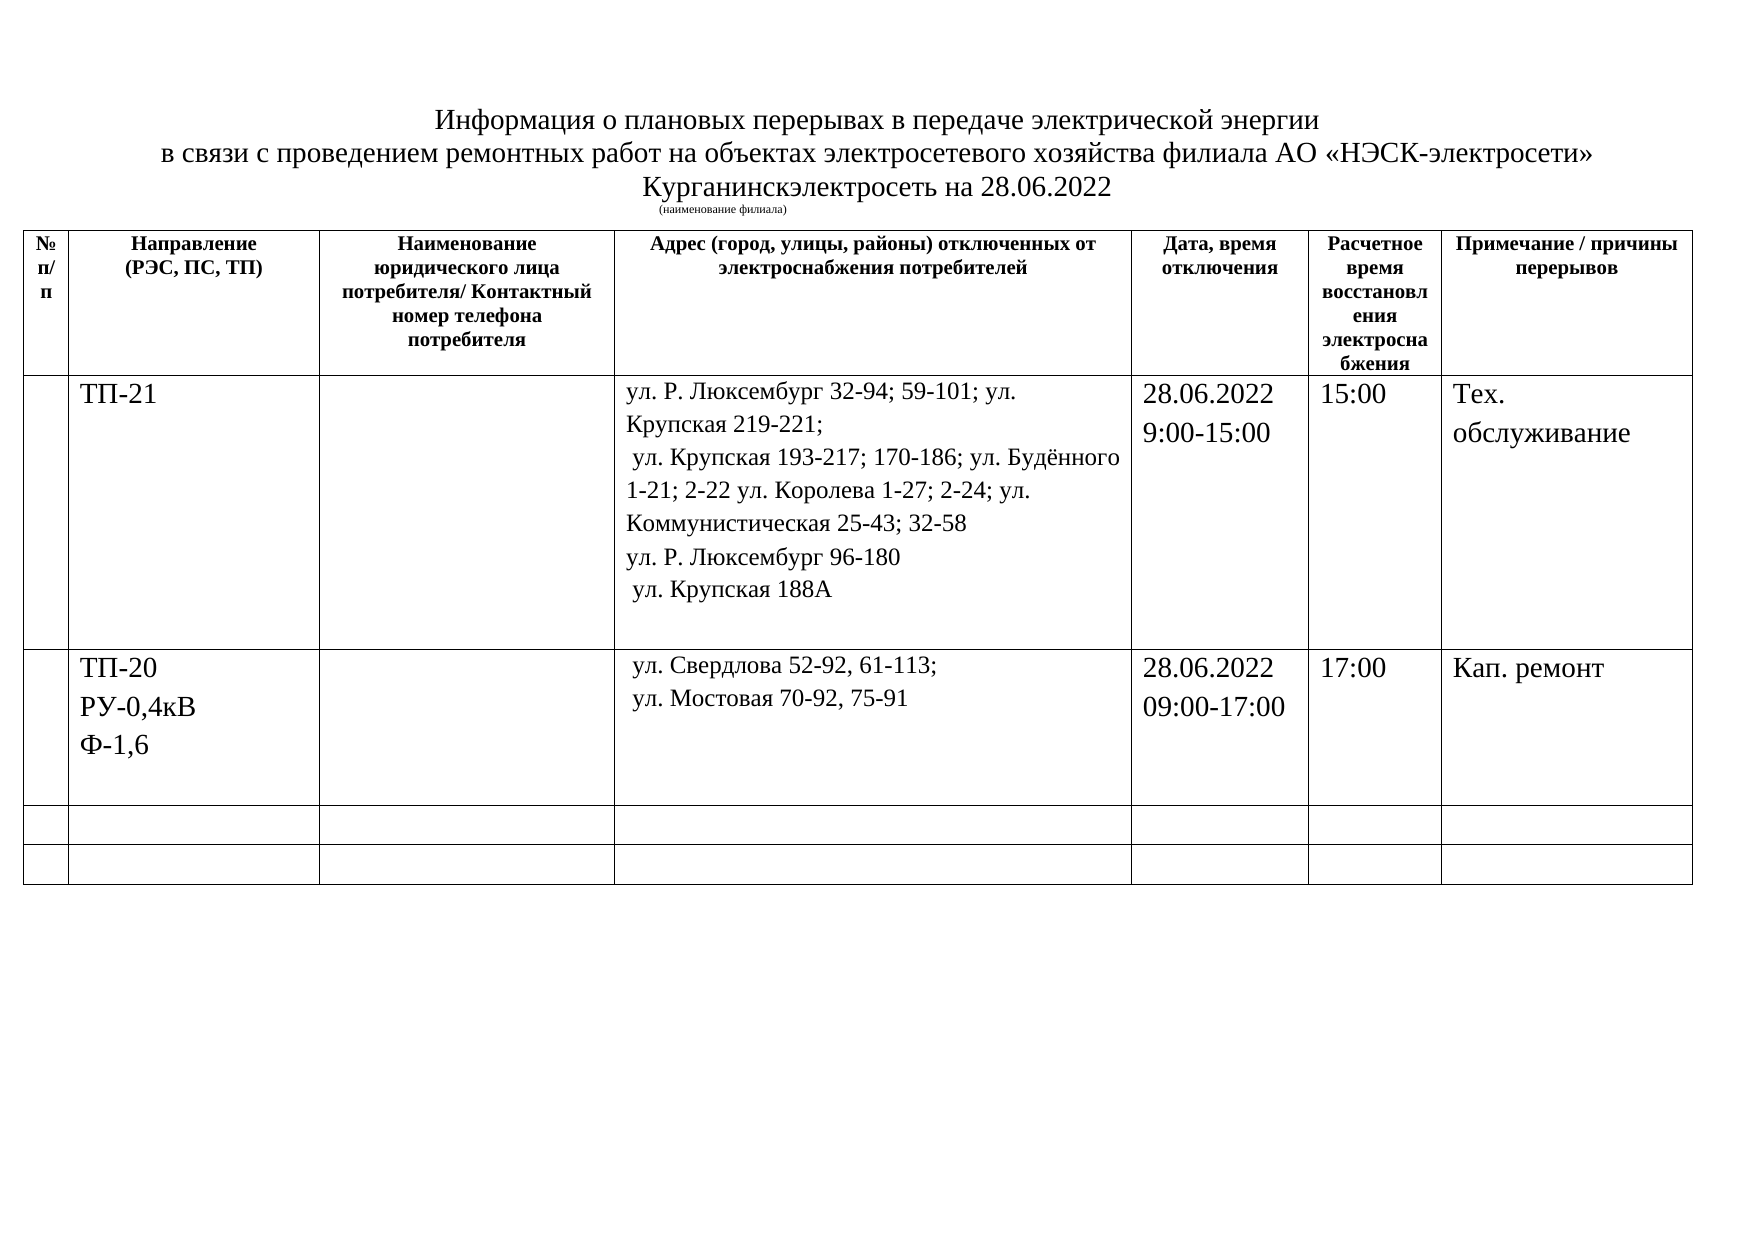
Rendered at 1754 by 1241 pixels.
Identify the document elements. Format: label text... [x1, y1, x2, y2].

table_cell [320, 650, 614, 804]
table_header Примечание / причины перерывов [1442, 231, 1692, 375]
table_cell ул. Р. Люксембург 32-94; 59-101; ул. Крупская 219-221; ул. Крупская 193-217; 170-186; ул. Будённого 1-21; 2-22 ул. Королева 1-27; 2-24; ул. Коммунистическая 25-43; 32-58 ул. Р. Люксембург 96-180 ул. Крупская 188А [615, 376, 1131, 649]
text (наименование филиала) [659, 202, 1641, 226]
table_header Направление (РЭС, ПС, ТП) [69, 231, 319, 375]
table_cell [69, 845, 319, 884]
table_cell [1132, 806, 1308, 844]
table_cell Тех. обслуживание [1442, 376, 1692, 649]
table_cell [320, 376, 614, 649]
table_cell [1442, 845, 1692, 884]
text Информация о плановых перерывах в передаче электрической энергии [112, 102, 1641, 135]
table_cell ТП-20 РУ-0,4кВ Ф-1,6 [69, 650, 319, 804]
table_cell ТП-21 [69, 376, 319, 649]
table_cell 17:00 [1309, 650, 1441, 804]
table_cell 15:00 [1309, 376, 1441, 649]
table_cell [320, 806, 614, 844]
table_cell [24, 806, 68, 844]
table_cell [24, 845, 68, 884]
table_cell [69, 806, 319, 844]
table_cell [24, 376, 68, 649]
table_header Адрес (город, улицы, районы) отключенных от электроснабжения потребителей [615, 231, 1131, 375]
table_header Дата, время отключения [1132, 231, 1308, 375]
table_cell ул. Свердлова 52-92, 61-113; ул. Мостовая 70-92, 75-91 [615, 650, 1131, 804]
table_header Наименование юридического лица потребителя/ Контактный номер телефона потребителя [320, 231, 614, 375]
table_cell [1309, 845, 1441, 884]
text в связи с проведением ремонтных работ на объектах электросетевого хозяйства филиала АО «НЭСК-электросети» Курганинскэлектросеть на 28.06.2022 [112, 135, 1641, 202]
table_cell [24, 650, 68, 804]
table_cell [615, 845, 1131, 884]
table_header № п/п [24, 231, 68, 375]
table_cell [320, 845, 614, 884]
table_cell Кап. ремонт [1442, 650, 1692, 804]
table_cell [1132, 845, 1308, 884]
table_cell 28.06.2022 09:00-17:00 [1132, 650, 1308, 804]
table_cell 28.06.2022 9:00-15:00 [1132, 376, 1308, 649]
table_cell [1309, 806, 1441, 844]
table_header Расчетное время восстановления электроснабжения [1309, 231, 1441, 375]
table_cell [1442, 806, 1692, 844]
table_cell [615, 806, 1131, 844]
